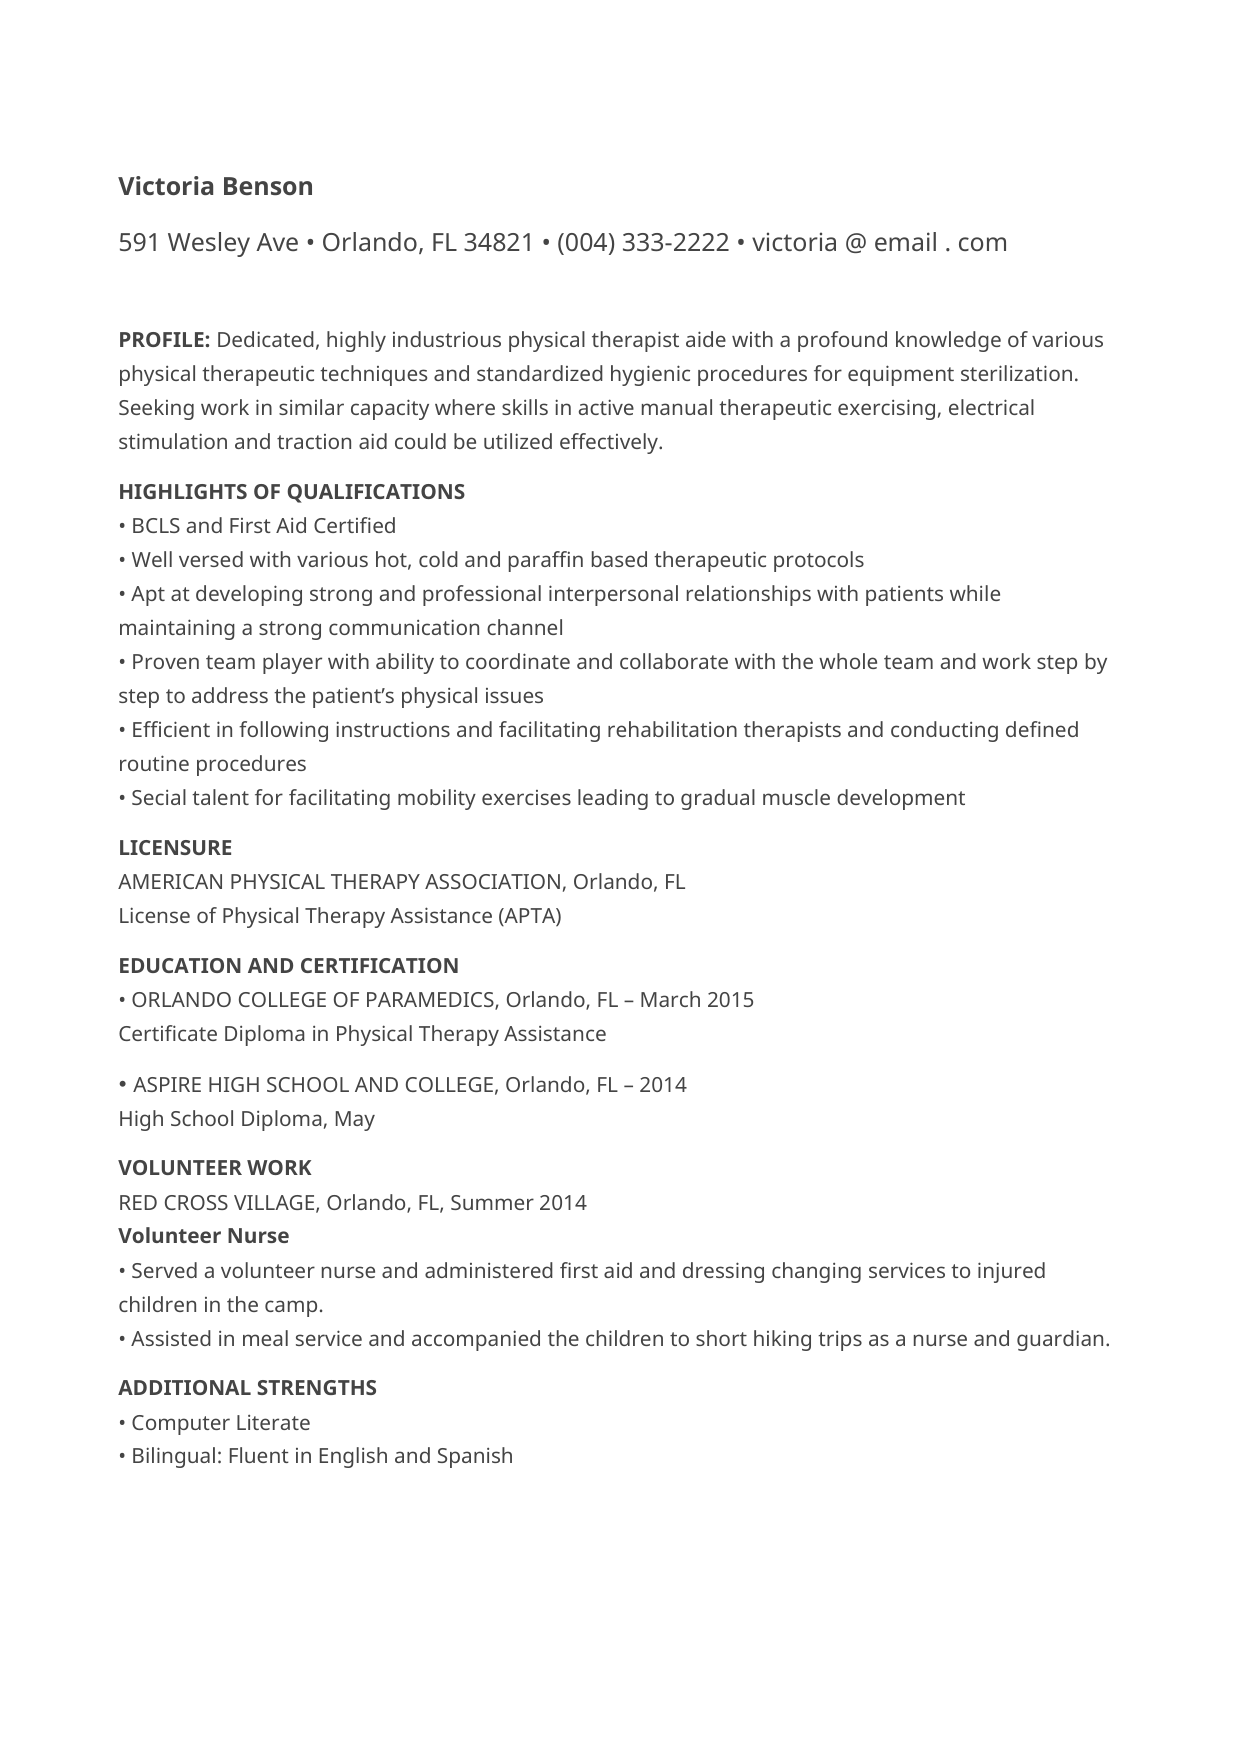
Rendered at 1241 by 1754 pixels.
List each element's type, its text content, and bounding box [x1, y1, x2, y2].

text • ASPIRE HIGH SCHOOL AND COLLEGE, Orlando, FL – 2014 High School Diploma, May [118, 1069, 1122, 1132]
text Victoria Benson [118, 168, 1122, 202]
text 591 Wesley Ave • Orlando, FL 34821 • (004) 333-2222 • victoria @ email . com [118, 225, 1122, 259]
text LICENSURE AMERICAN PHYSICAL THERAPY ASSOCIATION, Orlando, FL License of Physical Therapy Assistance (APTA) [118, 833, 1122, 930]
text VOLUNTEER WORK RED CROSS VILLAGE, Orlando, FL, Summer 2014 Volunteer Nurse • Served a volunteer nurse and administered first aid and dressing changing services to injured children in the camp. • Assisted in meal service and accompanied the children to short hiking trips as a nurse and guardian. [118, 1153, 1122, 1352]
text PROFILE: Dedicated, highly industrious physical therapist aide with a profound knowledge of various physical therapeutic techniques and standardized hygienic procedures for equipment sterilization. Seeking work in similar capacity where skills in active manual therapeutic exercising, electrical stimulation and traction aid could be utilized effectively. [118, 325, 1122, 456]
text ADDITIONAL STRENGTHS • Computer Literate • Bilingual: Fluent in English and Spanish [118, 1373, 1122, 1470]
text EDUCATION AND CERTIFICATION • ORLANDO COLLEGE OF PARAMEDICS, Orlando, FL – March 2015 Certificate Diploma in Physical Therapy Assistance [118, 951, 1122, 1047]
text HIGHLIGHTS OF QUALIFICATIONS • BCLS and First Aid Certified • Well versed with various hot, cold and paraffin based therapeutic protocols • Apt at developing strong and professional interpersonal relationships with patients while maintaining a strong communication channel • Proven team player with ability to coordinate and collaborate with the whole team and work step by step to address the patient’s physical issues • Efficient in following instructions and facilitating rehabilitation therapists and conducting defined routine procedures • Secial talent for facilitating mobility exercises leading to gradual muscle development [118, 477, 1122, 812]
